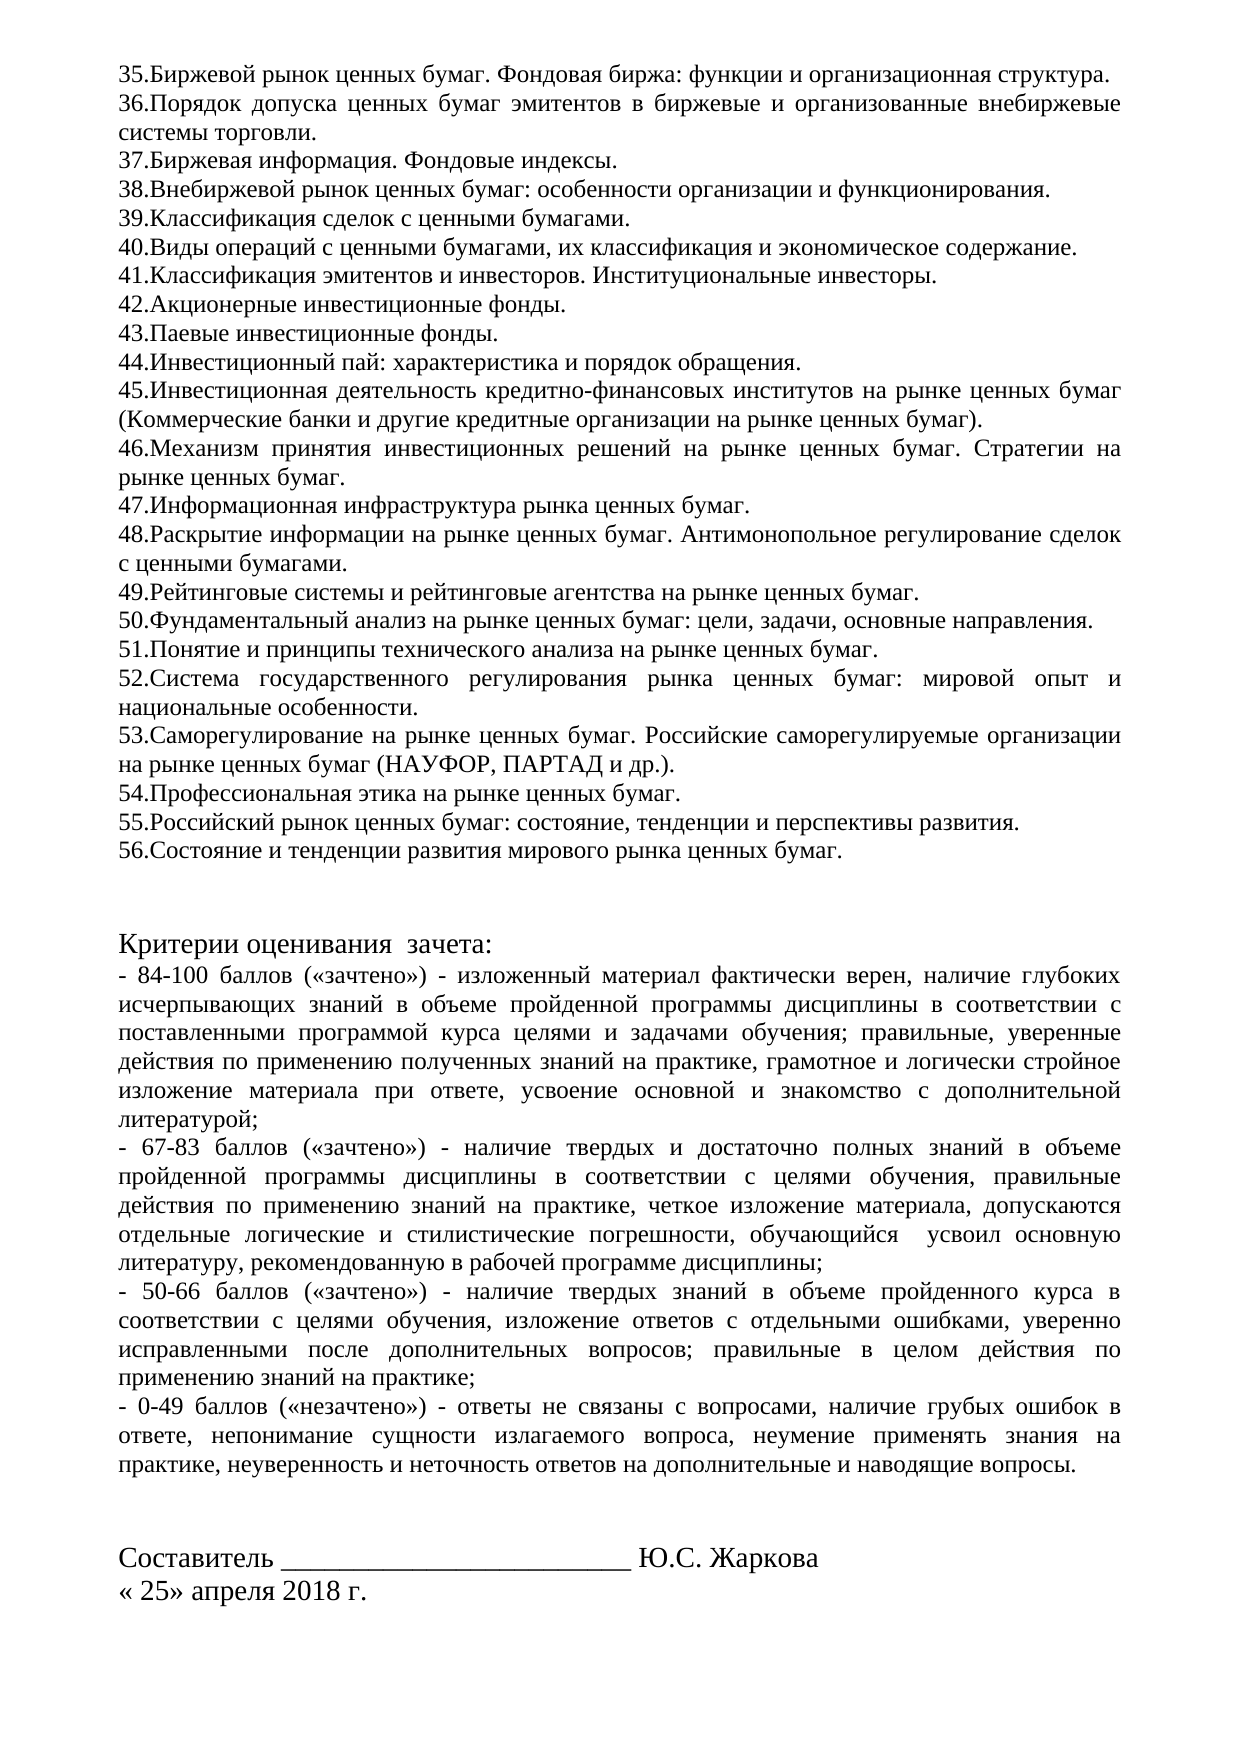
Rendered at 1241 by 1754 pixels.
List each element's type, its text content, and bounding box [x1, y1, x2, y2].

text 55.Российский рынок ценных бумаг: состояние, тенденции и перспективы развития. [118, 807, 1122, 835]
text 46.Механизм принятия инвестиционных решений на рынке ценных бумаг. Стратегии на рынке ценных бумаг. [118, 433, 1122, 490]
text - 0-49 баллов («незачтено») - ответы не связаны с вопросами, наличие грубых ошибок в ответе, непонимание сущности излагаемого вопроса, неумение применять знания на практике, неуверенность и неточность ответов на дополнительные и наводящие вопросы. [118, 1391, 1122, 1477]
text 52.Система государственного регулирования рынка ценных бумаг: мировой опыт и национальные особенности. [118, 663, 1122, 720]
text - 50-66 баллов («зачтено») - наличие твердых знаний в объеме пройденного курса в соответствии с целями обучения, изложение ответов с отдельными ошибками, уверенно исправленными после дополнительных вопросов; правильные в целом действия по применению знаний на практике; [118, 1276, 1122, 1391]
text 53.Саморегулирование на рынке ценных бумаг. Российские саморегулируемые организации на рынке ценных бумаг (НАУФОР, ПАРТАД и др.). [118, 720, 1122, 778]
text 48.Раскрытие информации на рынке ценных бумаг. Антимонопольное регулирование сделок с ценными бумагами. [118, 519, 1122, 577]
text 49.Рейтинговые системы и рейтинговые агентства на рынке ценных бумаг. [118, 577, 1122, 605]
text 44.Инвестиционный пай: характеристика и порядок обращения. [118, 347, 1122, 375]
text « 25» апреля 2018 г. [118, 1573, 1122, 1607]
text 43.Паевые инвестиционные фонды. [118, 318, 1122, 347]
text 45.Инвестиционная деятельность кредитно-финансовых институтов на рынке ценных бумаг (Коммерческие банки и другие кредитные организации на рынке ценных бумаг). [118, 375, 1122, 433]
text - 84-100 баллов («зачтено») - изложенный материал фактически верен, наличие глубоких исчерпывающих знаний в объеме пройденной программы дисциплины в соответствии с поставленными программой курса целями и задачами обучения; правильные, уверенные действия по применению полученных знаний на практике, грамотное и логически стройное изложение материала при ответе, усвоение основной и знакомство с дополнительной литературой; [118, 960, 1122, 1132]
text 40.Виды операций с ценными бумагами, их классификация и экономическое содержание. [118, 232, 1122, 260]
text 50.Фундаментальный анализ на рынке ценных бумаг: цели, задачи, основные направления. [118, 605, 1122, 634]
text - 67-83 баллов («зачтено») - наличие твердых и достаточно полных знаний в объеме пройденной программы дисциплины в соответствии с целями обучения, правильные действия по применению знаний на практике, четкое изложение материала, допускаются отдельные логические и стилистические погрешности, обучающийся усвоил основную литературу, рекомендованную в рабочей программе дисциплины; [118, 1132, 1122, 1276]
text 56.Состояние и тенденции развития мирового рынка ценных бумаг. [118, 835, 1122, 864]
text 38.Внебиржевой рынок ценных бумаг: особенности организации и функционирования. [118, 174, 1122, 203]
text 41.Классификация эмитентов и инвесторов. Институциональные инвесторы. [118, 260, 1122, 289]
text Критерии оценивания зачета: [118, 926, 1122, 960]
text 37.Биржевая информация. Фондовые индексы. [118, 145, 1122, 174]
text 35.Биржевой рынок ценных бумаг. Фондовая биржа: функции и организационная структура. [118, 59, 1122, 88]
text 51.Понятие и принципы технического анализа на рынке ценных бумаг. [118, 634, 1122, 663]
text 36.Порядок допуска ценных бумаг эмитентов в биржевые и организованные внебиржевые системы торговли. [118, 88, 1122, 145]
text 54.Профессиональная этика на рынке ценных бумаг. [118, 778, 1122, 807]
text 47.Информационная инфраструктура рынка ценных бумаг. [118, 490, 1122, 519]
text 42.Акционерные инвестиционные фонды. [118, 289, 1122, 318]
text Составитель ________________________ Ю.С. Жаркова [118, 1540, 1122, 1573]
text 39.Классификация сделок с ценными бумагами. [118, 203, 1122, 232]
